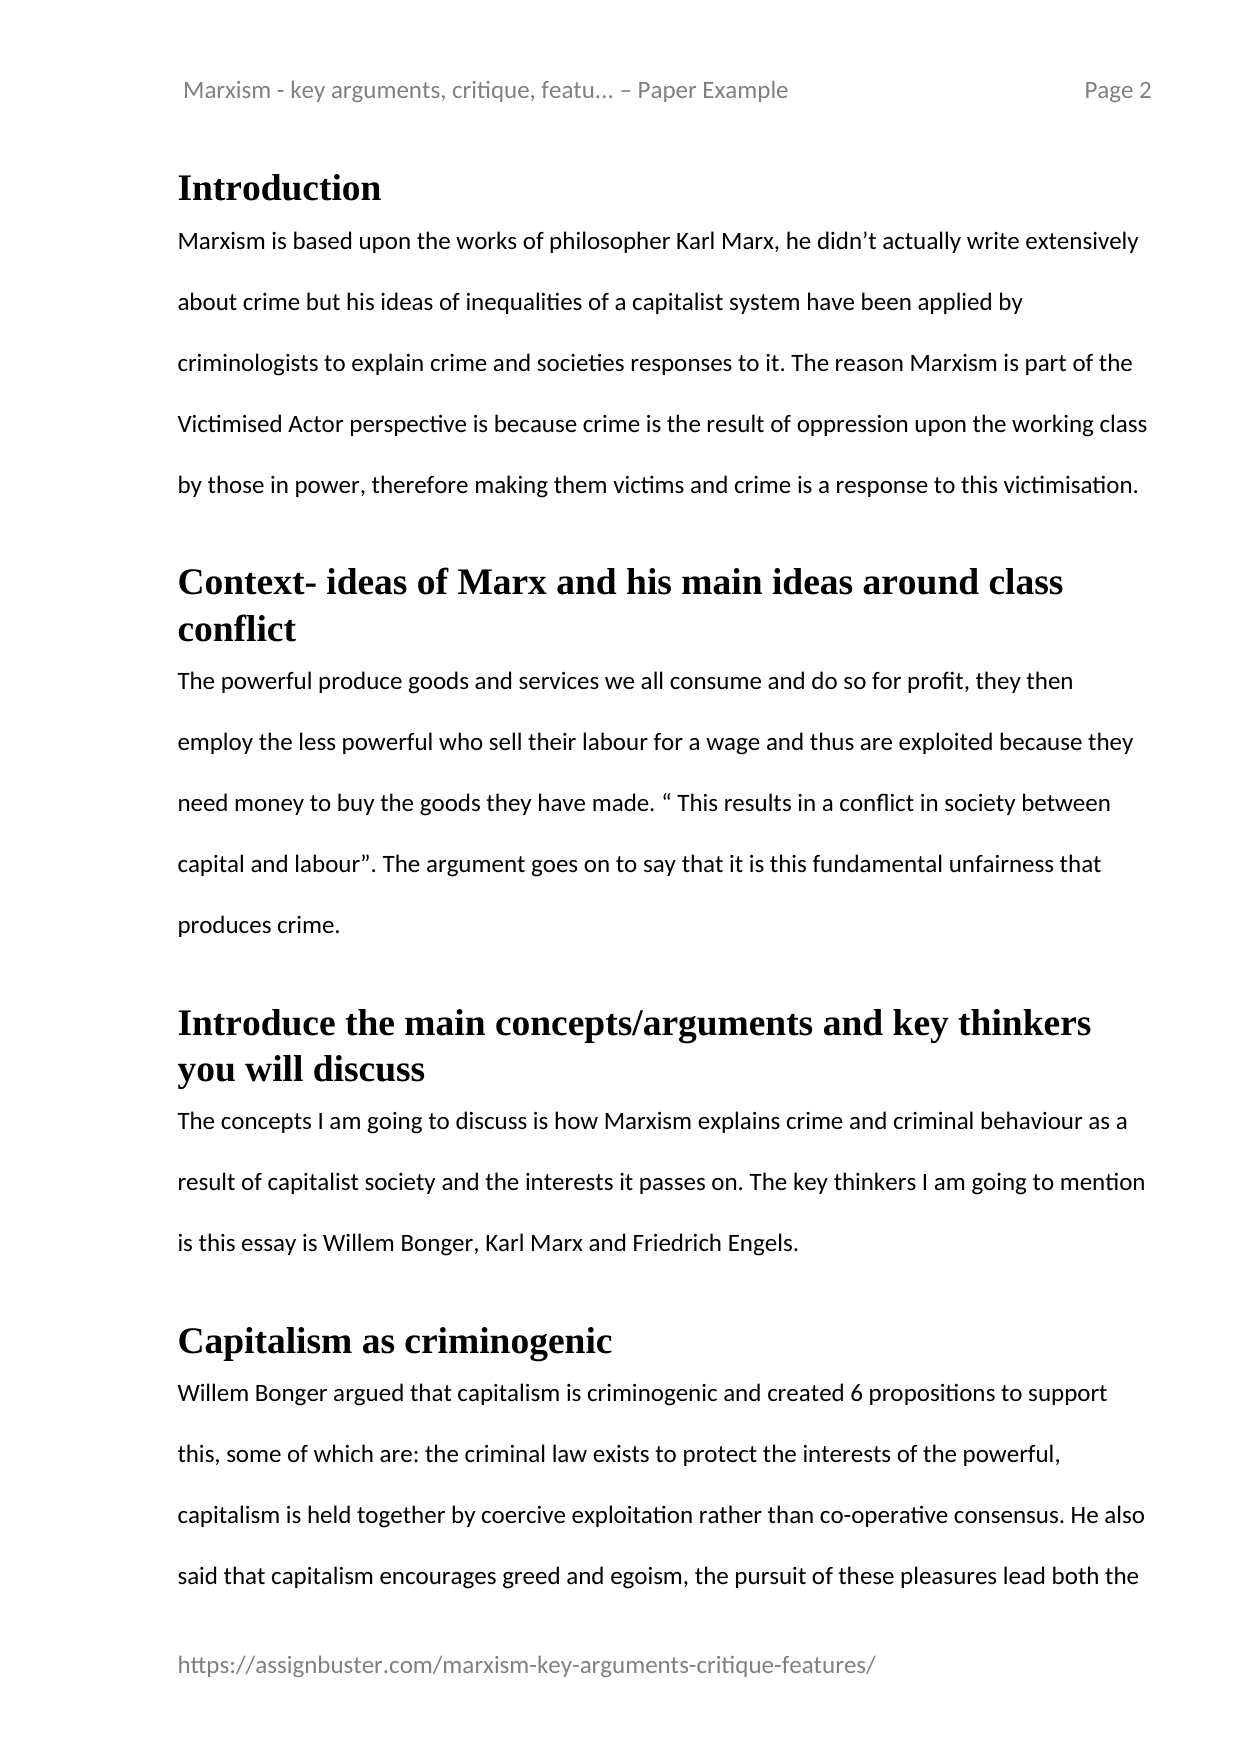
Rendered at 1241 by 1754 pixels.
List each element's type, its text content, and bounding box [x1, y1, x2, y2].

text The concepts I am going to discuss is how Marxism explains crime and criminal behaviour as a result of capitalist society and the interests it passes on. The key thinkers I am going to mention is this essay is Willem Bonger, Karl Marx and Friedrich Engels. [177, 1106, 1152, 1258]
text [177, 1377, 1152, 1591]
subtitle Introduce the main concepts/arguments and key thinkers you will discuss [177, 1000, 1152, 1089]
text Marxism is based upon the works of philosopher Karl Marx, he didn’t actually write extensively about crime but his ideas of inequalities of a capitalist system have been applied by criminologists to explain crime and societies responses to it. The reason Marxism is part of the Victimised Actor perspective is because crime is the result of oppression upon the working class by those in power, therefore making them victims and crime is a response to this victimisation. [177, 225, 1152, 499]
text The powerful produce goods and services we all consume and do so for profit, they then employ the less powerful who sell their labour for a wage and thus are exploited because they need money to buy the goods they have made. “ This results in a conflict in society between capital and labour”. The argument goes on to say that it is this fundamental unfairness that produces crime. [177, 665, 1152, 940]
subtitle Capitalism as criminogenic [177, 1318, 1152, 1361]
subtitle Context- ideas of Marx and his main ideas around class conflict [177, 559, 1152, 649]
subtitle Introduction [177, 166, 1152, 209]
